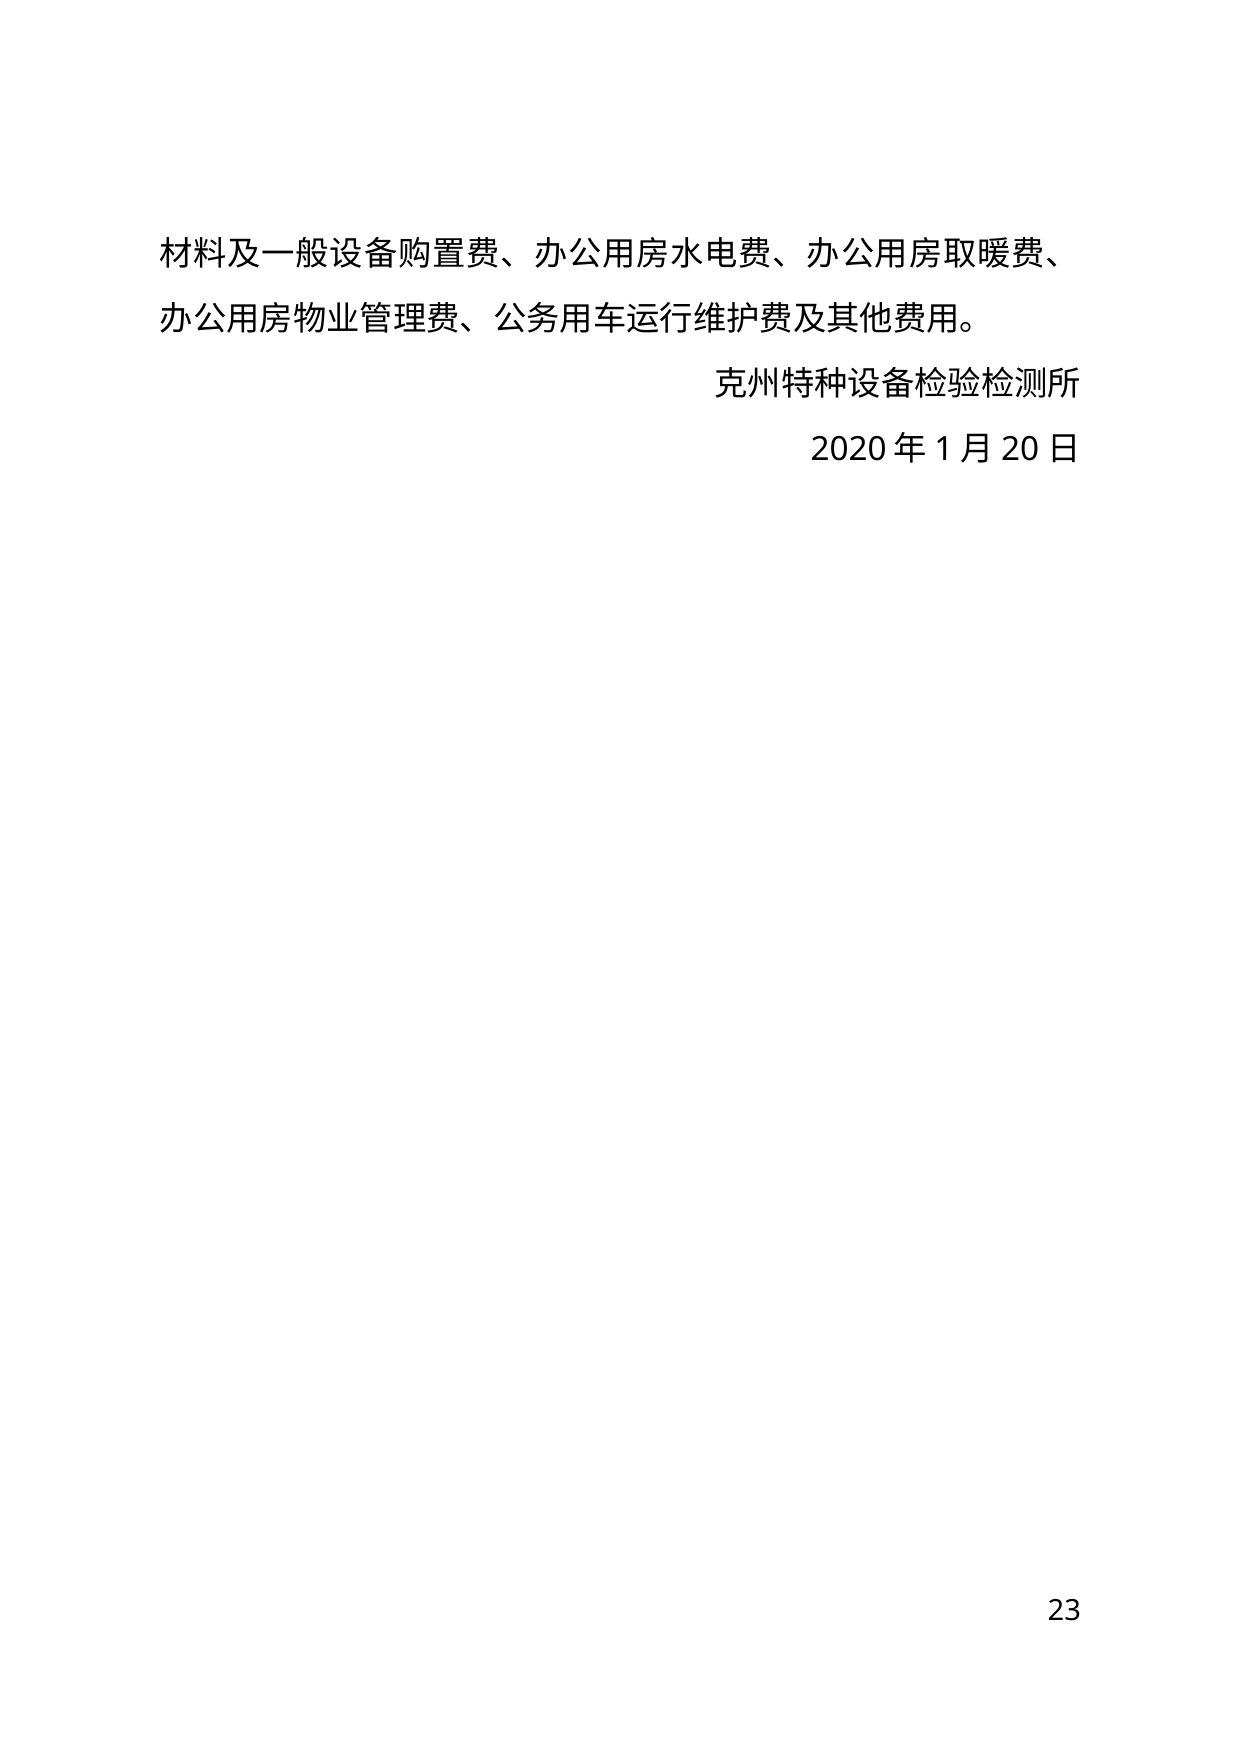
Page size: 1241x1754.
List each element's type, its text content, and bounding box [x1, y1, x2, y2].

text 2020年 1月 20 日 [159, 413, 1081, 478]
text 克州特种设备检验检测所 [159, 348, 1081, 413]
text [159, 218, 1081, 348]
